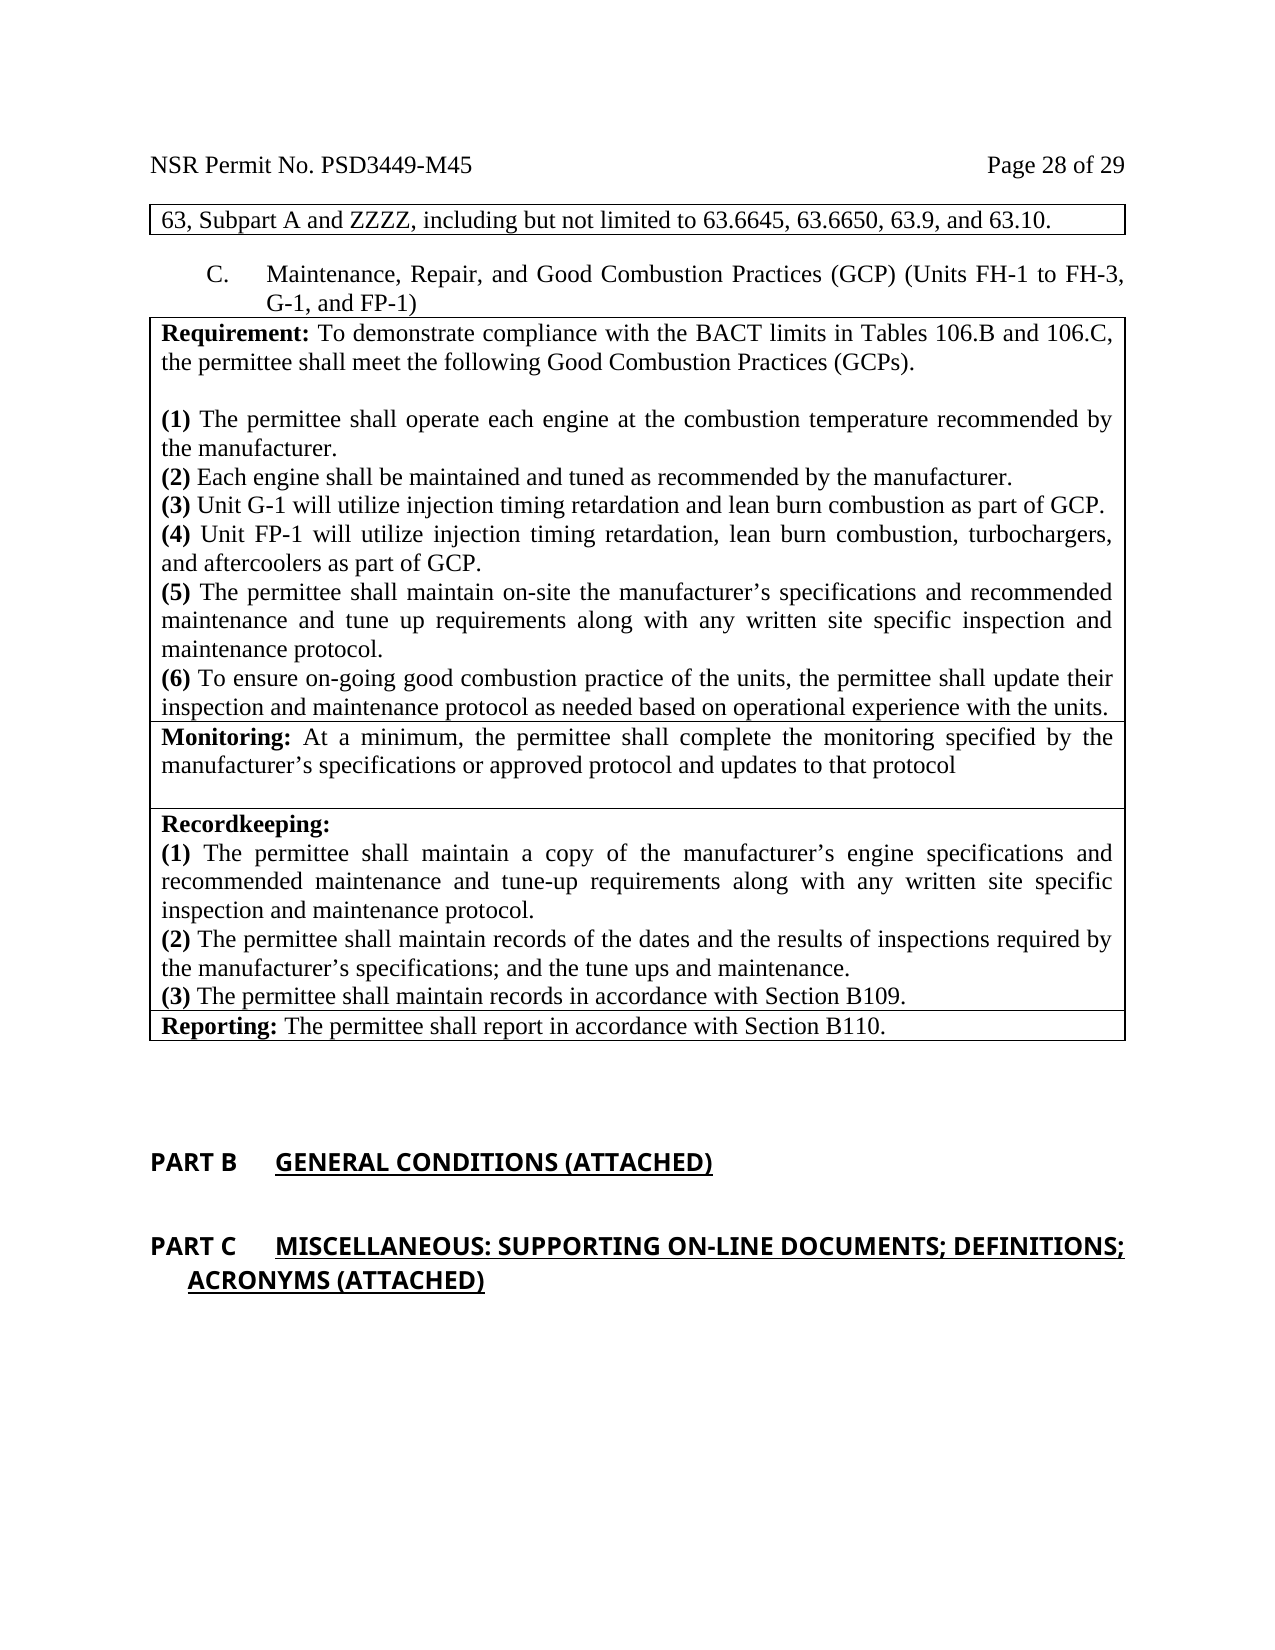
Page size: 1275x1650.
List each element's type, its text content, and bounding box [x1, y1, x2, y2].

text Maintenance, Repair, and Good Combustion Practices (GCP) (Units FH-1 to FH-3, G-1, and FP-1) [206, 259, 1125, 317]
table_cell Monitoring: At a minimum, the permittee shall complete the monitoring specified by the manufacturer’s specifications or approved protocol and updates to that protocol [151, 722, 1124, 808]
table_cell Recordkeeping: (1) The permittee shall maintain a copy of the manufacturer’s engine specifications and recommended maintenance and tune-up requirements along with any written site specific inspection and maintenance protocol. (2) The permittee shall maintain records of the dates and the results of inspections required by the manufacturer’s specifications; and the tune ups and maintenance. (3) The permittee shall maintain records in accordance with Section B109. [151, 809, 1124, 1010]
table_header Requirement: To demonstrate compliance with the BACT limits in Tables 106.B and 106.C, the permittee shall meet the following Good Combustion Practices (GCPs). (1) The permittee shall operate each engine at the combustion temperature recommended by the manufacturer. (2) Each engine shall be maintained and tuned as recommended by the manufacturer. (3) Unit G-1 will utilize injection timing retardation and lean burn combustion as part of GCP. (4) Unit FP-1 will utilize injection timing retardation, lean burn combustion, turbochargers, and aftercoolers as part of GCP. (5) The permittee shall maintain on-site the manufacturer’s specifications and recommended maintenance and tune up requirements along with any written site specific inspection and maintenance protocol. (6) To ensure on-going good combustion practice of the units, the permittee shall update their inspection and maintenance protocol as needed based on operational experience with the units. [151, 318, 1124, 721]
text GENERAL CONDITIONS (Attached) [150, 1145, 1125, 1179]
table_cell Reporting: The permittee shall report in accordance with Section B110. [151, 1011, 1124, 1040]
text MISCELLANEOUS: Supporting On-Line Documents; Definitions; Acronyms (Attached) [150, 1229, 1125, 1297]
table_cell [151, 205, 1124, 233]
